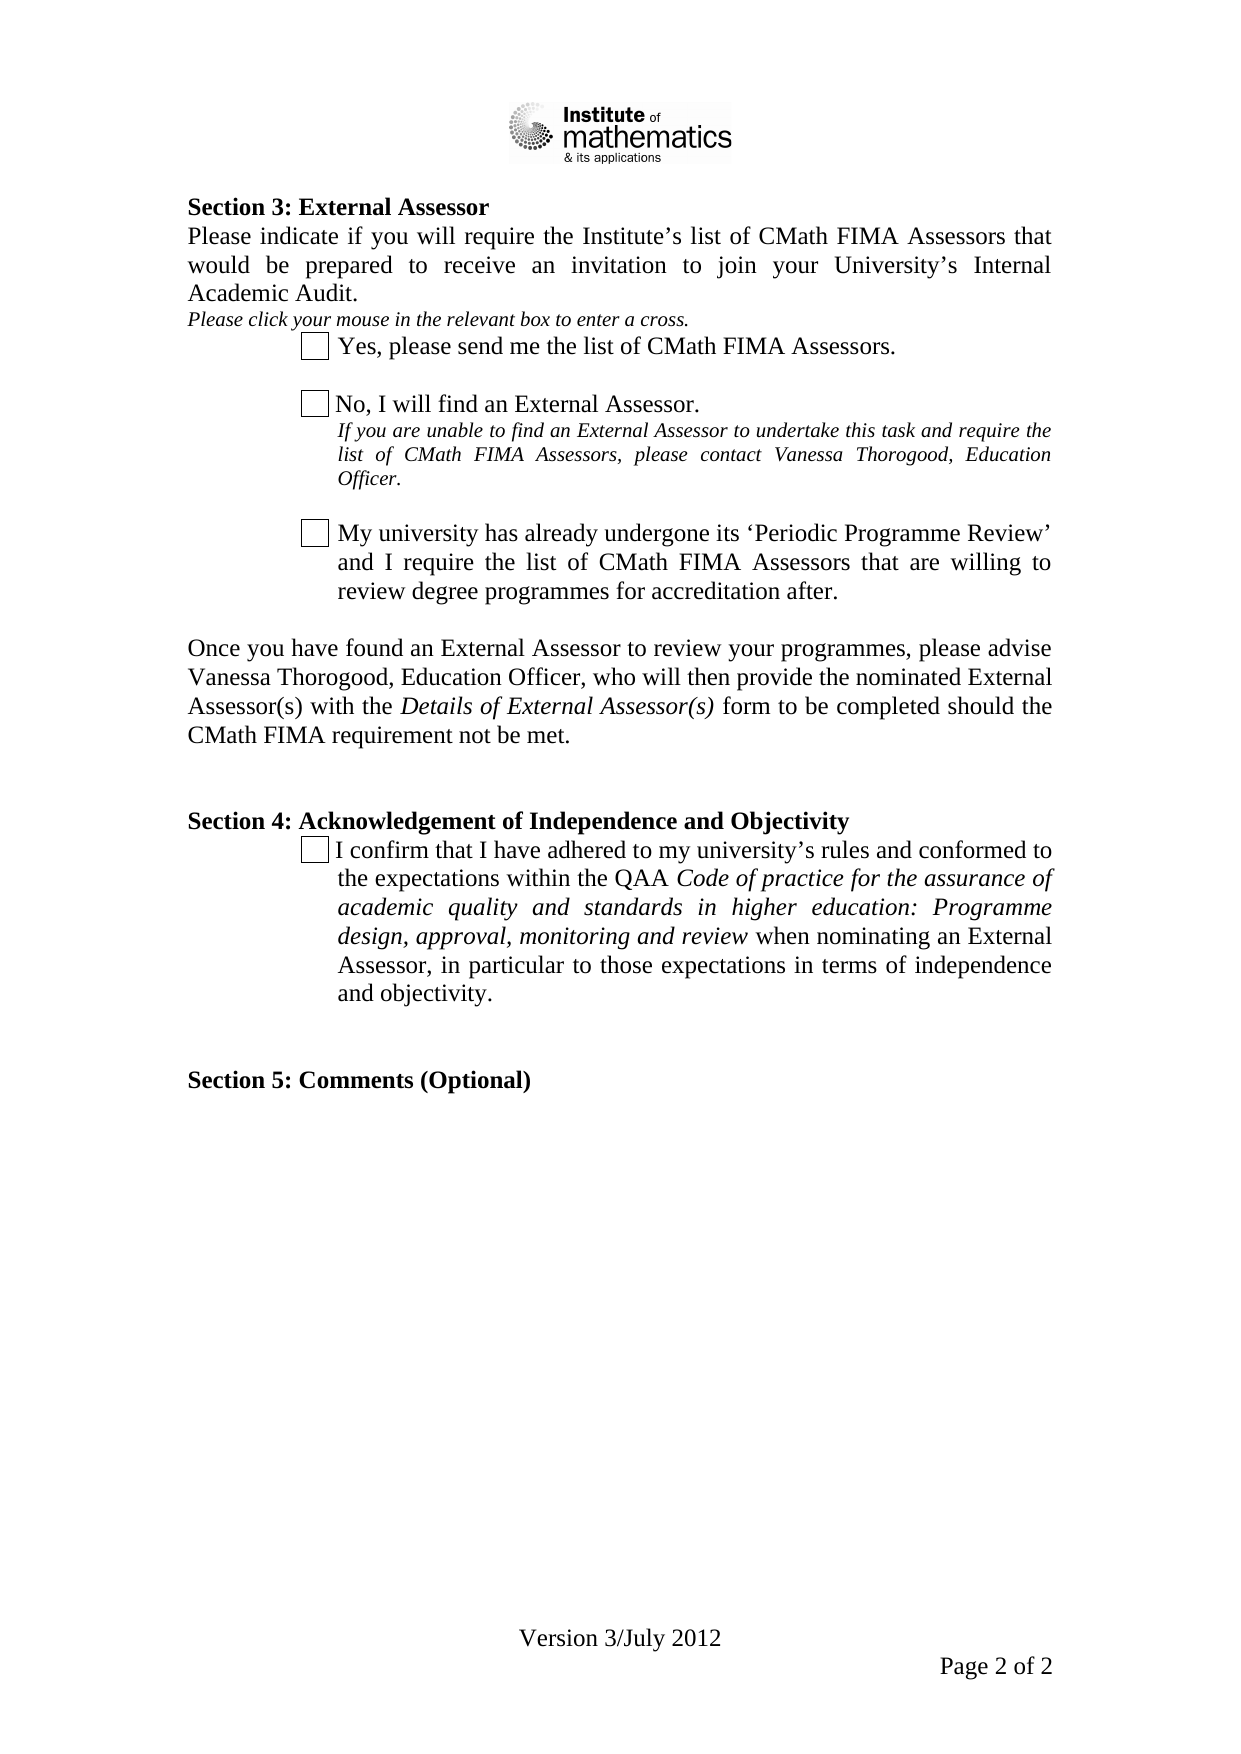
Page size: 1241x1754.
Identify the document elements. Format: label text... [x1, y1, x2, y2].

text Section 5: Comments (Optional) [187, 1065, 1053, 1093]
text Section 3: External Assessor [187, 192, 1053, 221]
text No, I will find an External Assessor. [300, 389, 1053, 417]
text Once you have found an External Assessor to review your programmes, please advise Vanessa Thorogood, Education Officer, who will then provide the nominated External Assessor(s) with the Details of External Assessor(s) form to be completed should the CMath FIMA requirement not be met. [187, 633, 1053, 748]
text Section 4: Acknowledgement of and Objectivity [187, 806, 1053, 835]
text If you are unable to find an External Assessor to undertake this task and require the list of CMath FIMA Assessors, please contact Vanessa Thorogood, Education Officer. [337, 417, 1053, 490]
text I confirm that I have adhered to my university’s rules and conformed to the expectations within the QAA Code of practice for the assurance of academic quality and standards in higher education: Programme design, approval, monitoring and review when nominating an External Assessor, in particular to those expectations in terms of independence and objectivity. [300, 835, 1053, 1007]
text Yes, please send me the list of CMath FIMA Assessors. [187, 331, 1053, 360]
picture [509, 102, 732, 164]
text Please indicate if you will require the Institute’s list of CMath FIMA Assessors that would be prepared to receive an invitation to join your University’s Internal Academic Audit. [187, 221, 1053, 307]
text Please click your mouse in the relevant box to enter a cross. [187, 307, 1053, 331]
text My university has already undergone its ‘Periodic Programme Review’ and I require the list of CMath FIMA Assessors that are willing to review degree programmes for accreditation after. [300, 518, 1053, 605]
